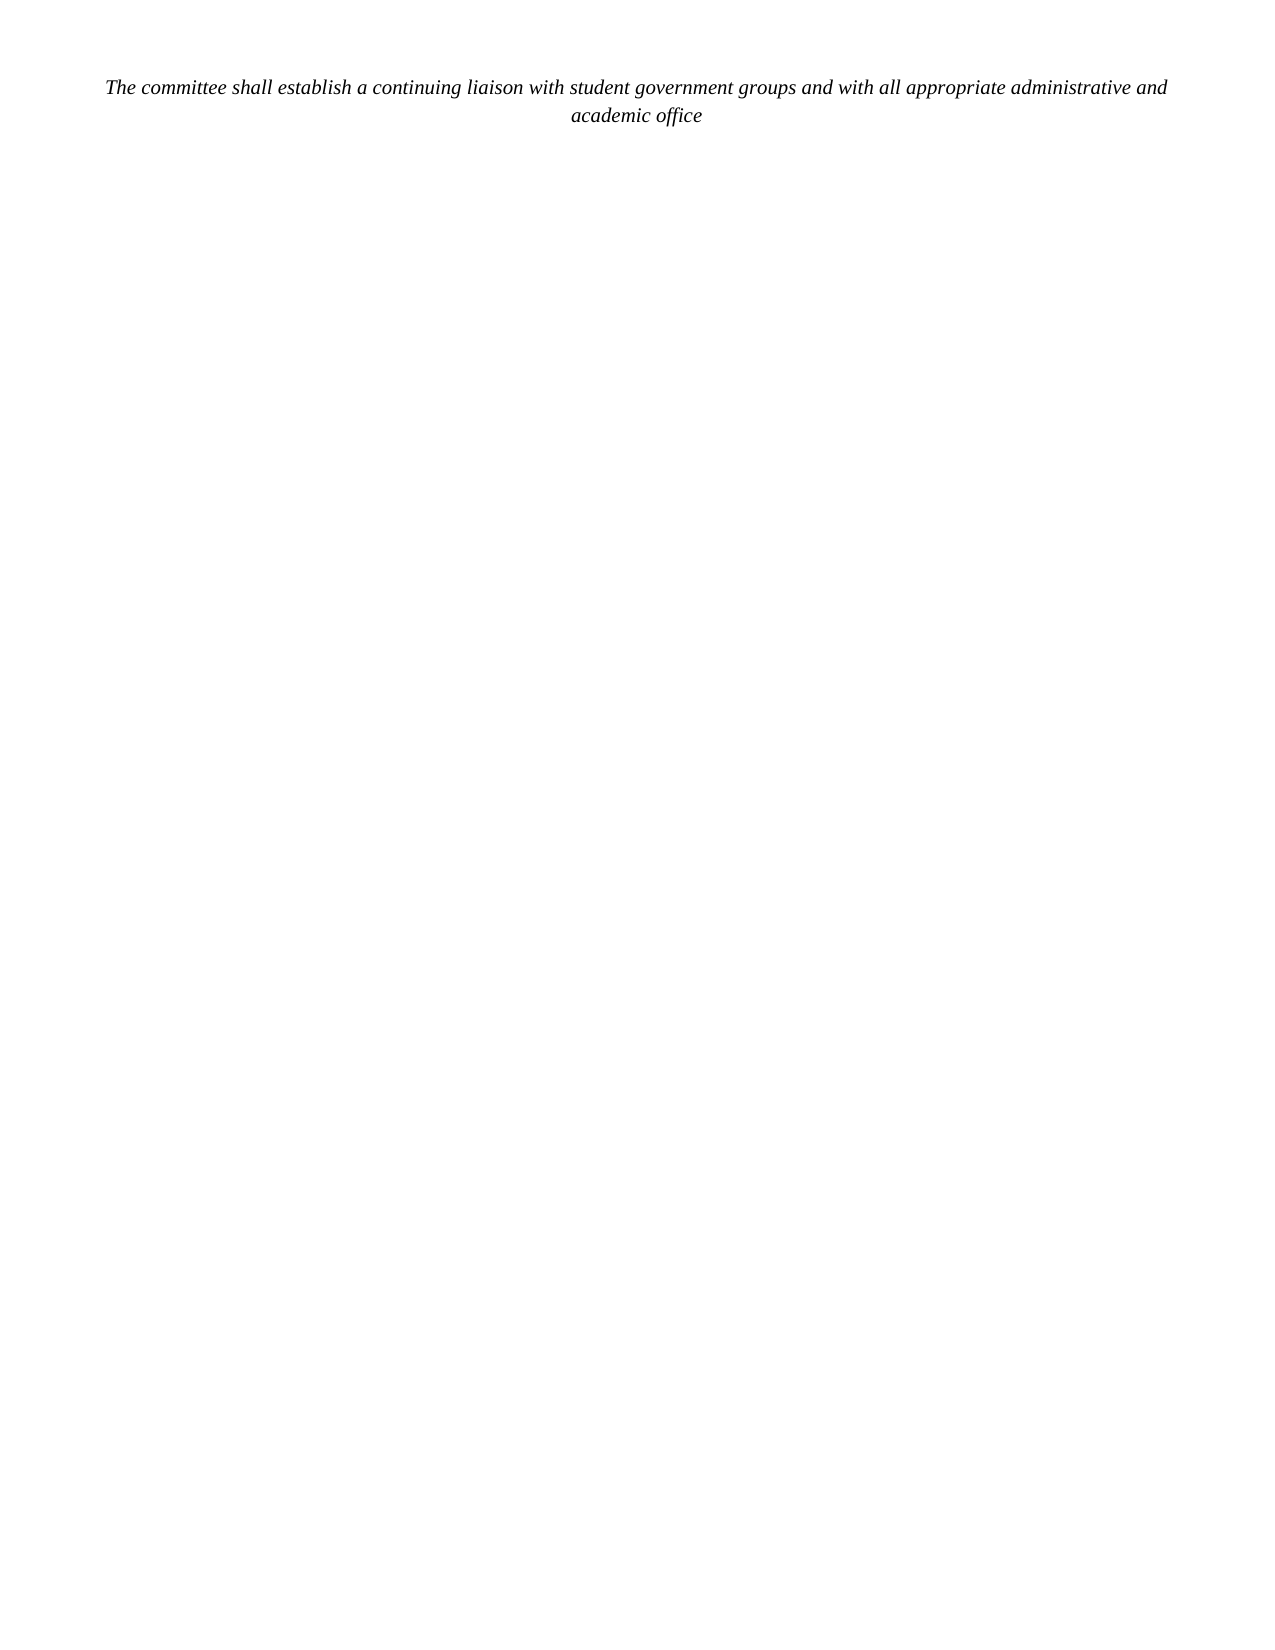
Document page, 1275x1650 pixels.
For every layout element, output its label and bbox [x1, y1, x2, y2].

text [75, 75, 1200, 127]
